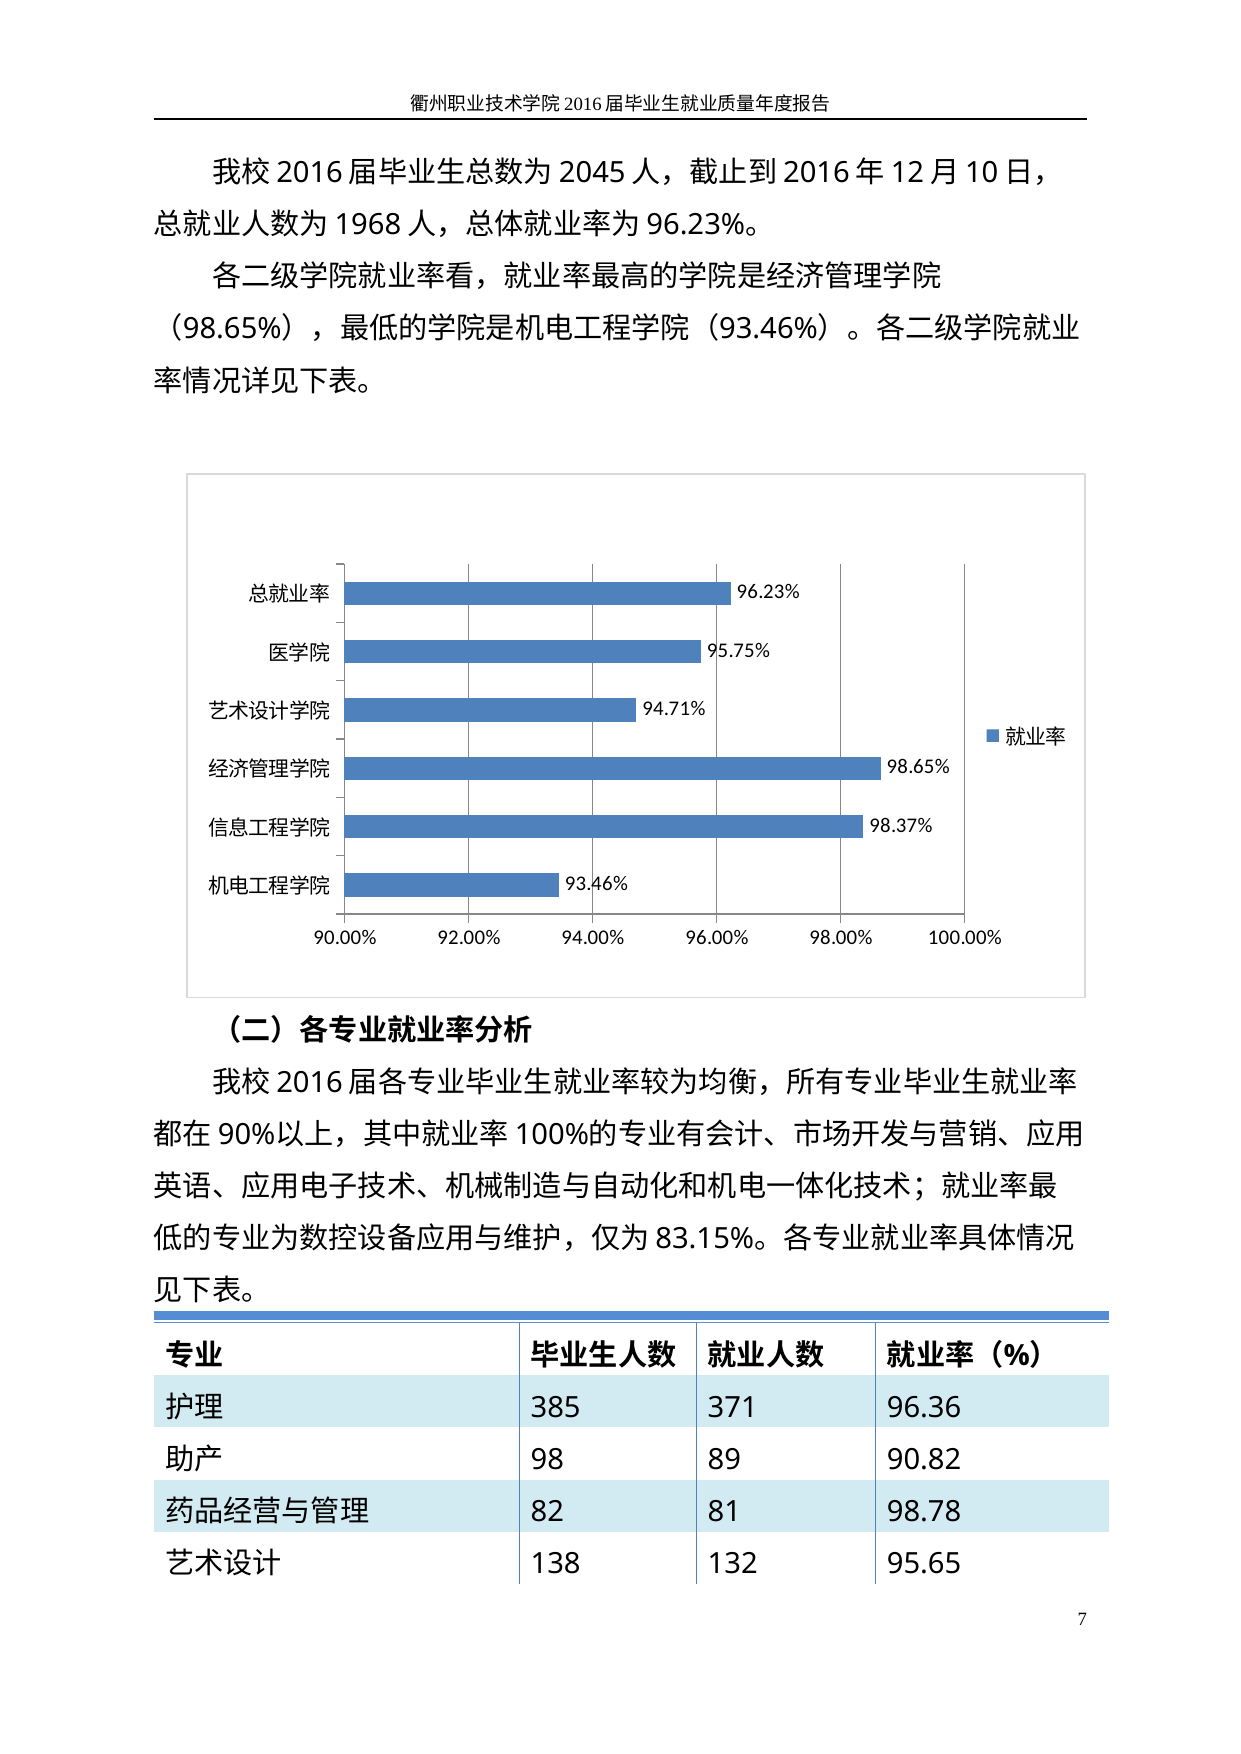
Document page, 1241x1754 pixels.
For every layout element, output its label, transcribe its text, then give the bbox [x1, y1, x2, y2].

text 我校2016届毕业生总数为2045人，截止到2016年12月10日，总就业人数为1968人，总体就业率为96.23%。 [153, 141, 1087, 245]
table_cell 药品经营与管理 [154, 1480, 519, 1532]
table_cell 助产 [154, 1428, 519, 1479]
table_cell 护理 [154, 1375, 519, 1427]
table_cell 82 [520, 1480, 696, 1532]
table_header 毕业生人数 [520, 1323, 696, 1375]
table_cell 90.82 [876, 1428, 1109, 1479]
table_cell 98.78 [876, 1480, 1109, 1532]
table_cell 95.65 [876, 1532, 1109, 1584]
text 各二级学院就业率看，就业率最高的学院是经济管理学院（98.65%），最低的学院是机电工程学院（93.46%）。各二级学院就业率情况详见下表。 [153, 245, 1087, 401]
table_header 就业人数 [697, 1323, 875, 1375]
text 我校2016届各专业毕业生就业率较为均衡，所有专业毕业生就业率都在90%以上，其中就业率100%的专业有会计、市场开发与营销、应用英语、应用电子技术、机械制造与自动化和机电一体化技术；就业率最低的专业为数控设备应用与维护，仅为83.15%。各专业就业率具体情况见下表。 [153, 1050, 1087, 1311]
table_cell 98 [520, 1428, 696, 1479]
table_cell 96.36 [876, 1375, 1109, 1427]
text （二）各专业就业率分析 [153, 506, 1087, 1050]
table_header 就业率（%） [876, 1323, 1109, 1375]
table_cell 81 [697, 1480, 875, 1532]
table_cell 艺术设计 [154, 1532, 519, 1584]
table_header 专业 [154, 1323, 519, 1375]
table_cell 385 [520, 1375, 696, 1427]
table_cell 138 [520, 1532, 696, 1584]
table_cell 132 [697, 1532, 875, 1584]
table_cell 371 [697, 1375, 875, 1427]
table_cell 89 [697, 1428, 875, 1479]
